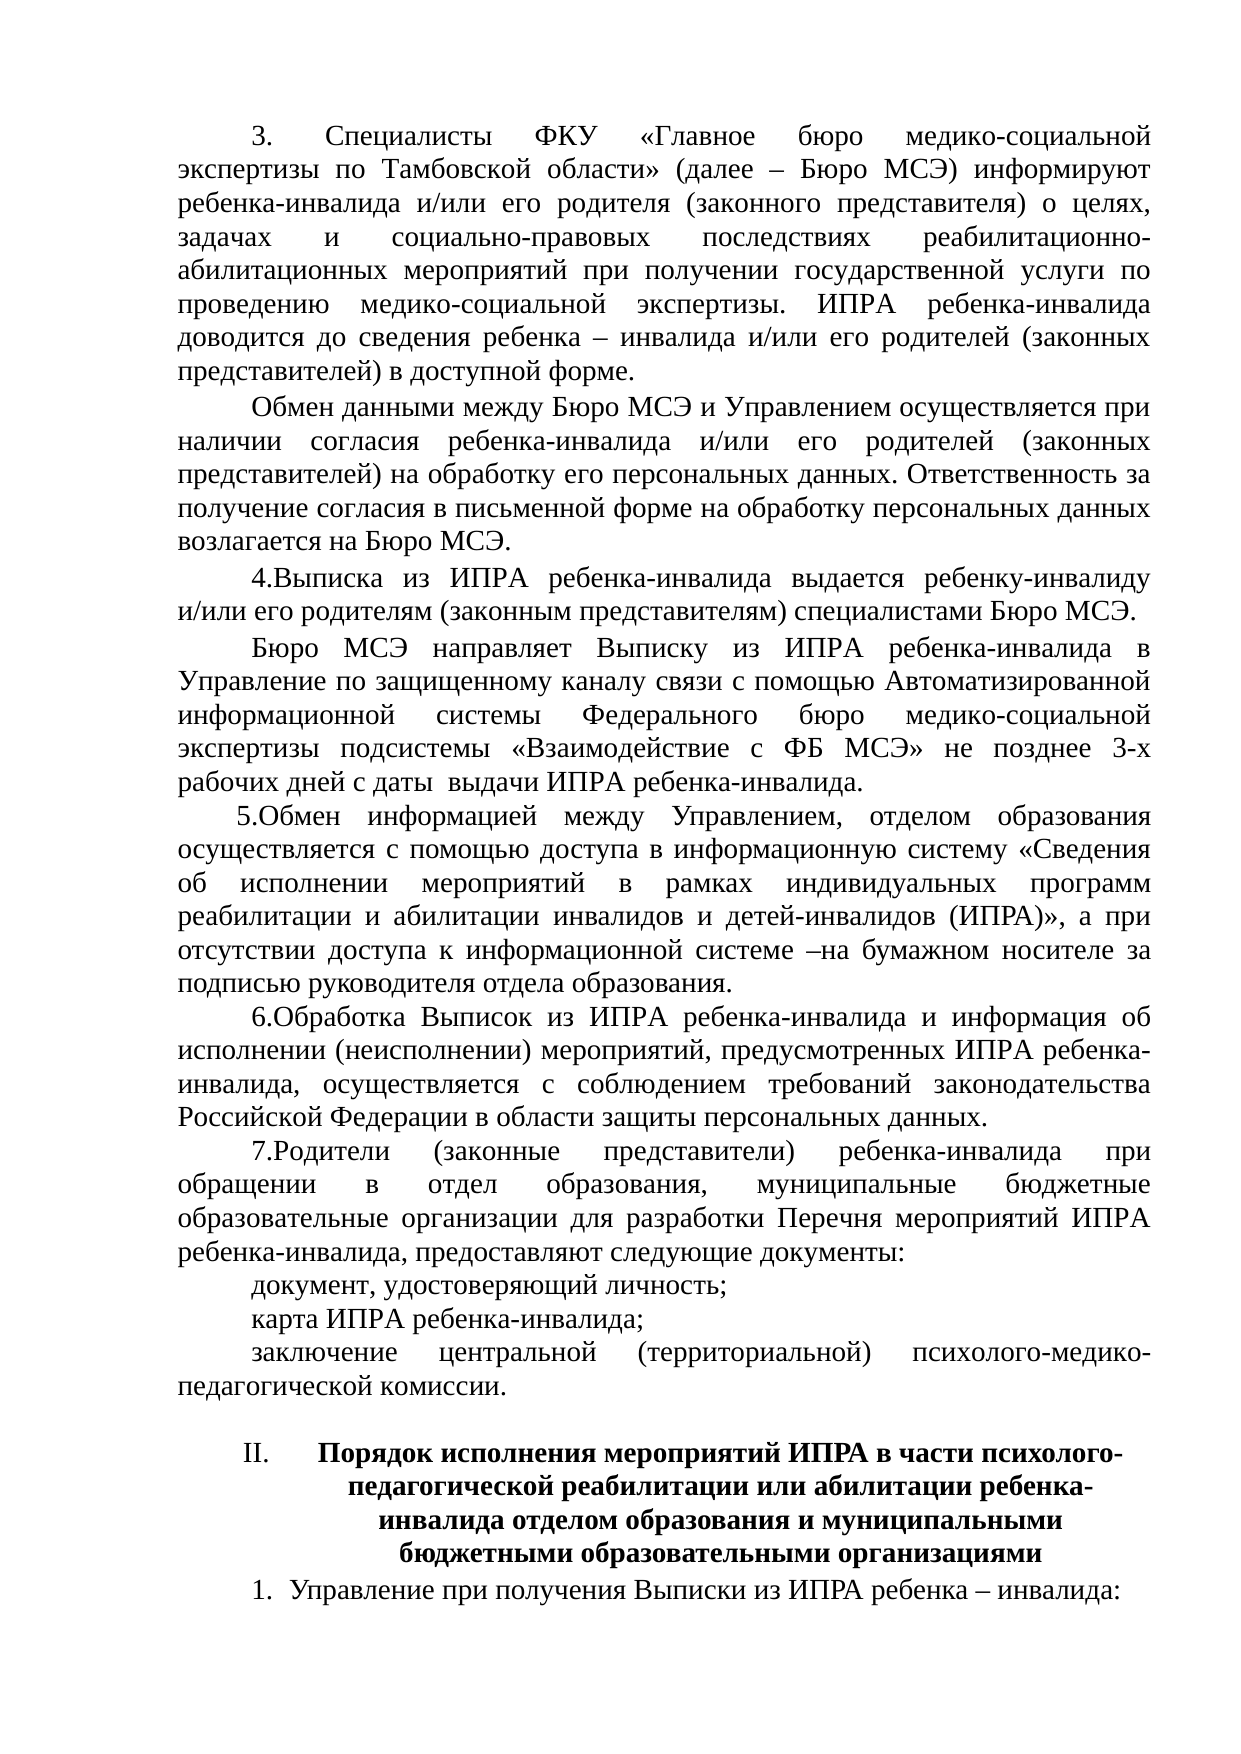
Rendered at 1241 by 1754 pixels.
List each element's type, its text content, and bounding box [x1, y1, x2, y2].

text 6.Обработка Выписок из ИПРА ребенка-инвалида и информация об исполнении (неисполнении) мероприятий, предусмотренных ИПРА ребенка-инвалида, осуществляется с соблюдением требований законодательства Российской Федерации в области защиты персональных данных. [177, 999, 1152, 1133]
text 3. Специалисты ФКУ «Главное бюро медико-социальной экспертизы по Тамбовской области» (далее – Бюро МСЭ) информируют ребенка-инвалида и/или его родителя (законного представителя) о целях, задачах и социально-правовых последствиях реабилитационно-абилитационных мероприятий при получении государственной услуги по проведению медико-социальной экспертизы. ИПРА ребенка-инвалида доводится до сведения ребенка – инвалида и/или его родителей (законных представителей) в доступной форме. [177, 118, 1152, 386]
text 4.Выписка из ИПРА ребенка-инвалида выдается ребенку-инвалиду и/или его родителям (законным представителям) специалистами Бюро МСЭ. [177, 560, 1152, 627]
text Обмен данными между Бюро МСЭ и Управлением осуществляется при наличии согласия ребенка-инвалида и/или его родителей (законных представителей) на обработку его персональных данных. Ответственность за получение согласия в письменной форме на обработку персональных данных возлагается на Бюро МСЭ. [177, 389, 1152, 557]
text Бюро МСЭ направляет Выписку из ИПРА ребенка-инвалида в Управление по защищенному каналу связи с помощью Автоматизированной информационной системы Федерального бюро медико-социальной экспертизы подсистемы «Взаимодействие с ФБ МСЭ» не позднее 3-х рабочих дней с даты выдачи ИПРА ребенка-инвалида. [177, 630, 1152, 798]
text 7.Родители (законные представители) ребенка-инвалида при обращении в отдел образования, муниципальные бюджетные образовательные организации для разработки Перечня мероприятий ИПРА ребенка-инвалида, предоставляют следующие документы: [177, 1133, 1152, 1267]
text документ, удостоверяющий личность; [177, 1267, 1152, 1301]
list Управление при получения Выписки из ИПРА ребенка – инвалида: [251, 1572, 1152, 1606]
text карта ИПРА ребенка-инвалида; [177, 1301, 1152, 1334]
list Порядок исполнения мероприятий ИПРА в части психолого-педагогической реабилитации или абилитации ребенка-инвалида отделом образования и муниципальными бюджетными образовательными организациями [215, 1435, 1152, 1569]
text заключение центральной (территориальной) психолого-медико-педагогической комиссии. [177, 1334, 1152, 1401]
text 5.Обмен информацией между Управлением, отделом образования осуществляется с помощью доступа в информационную систему «Сведения об исполнении мероприятий в рамках индивидуальных программ реабилитации и абилитации инвалидов и детей-инвалидов (ИПРА)», а при отсутствии доступа к информационной системе –на бумажном носителе за подписью руководителя отдела образования. [177, 798, 1152, 999]
